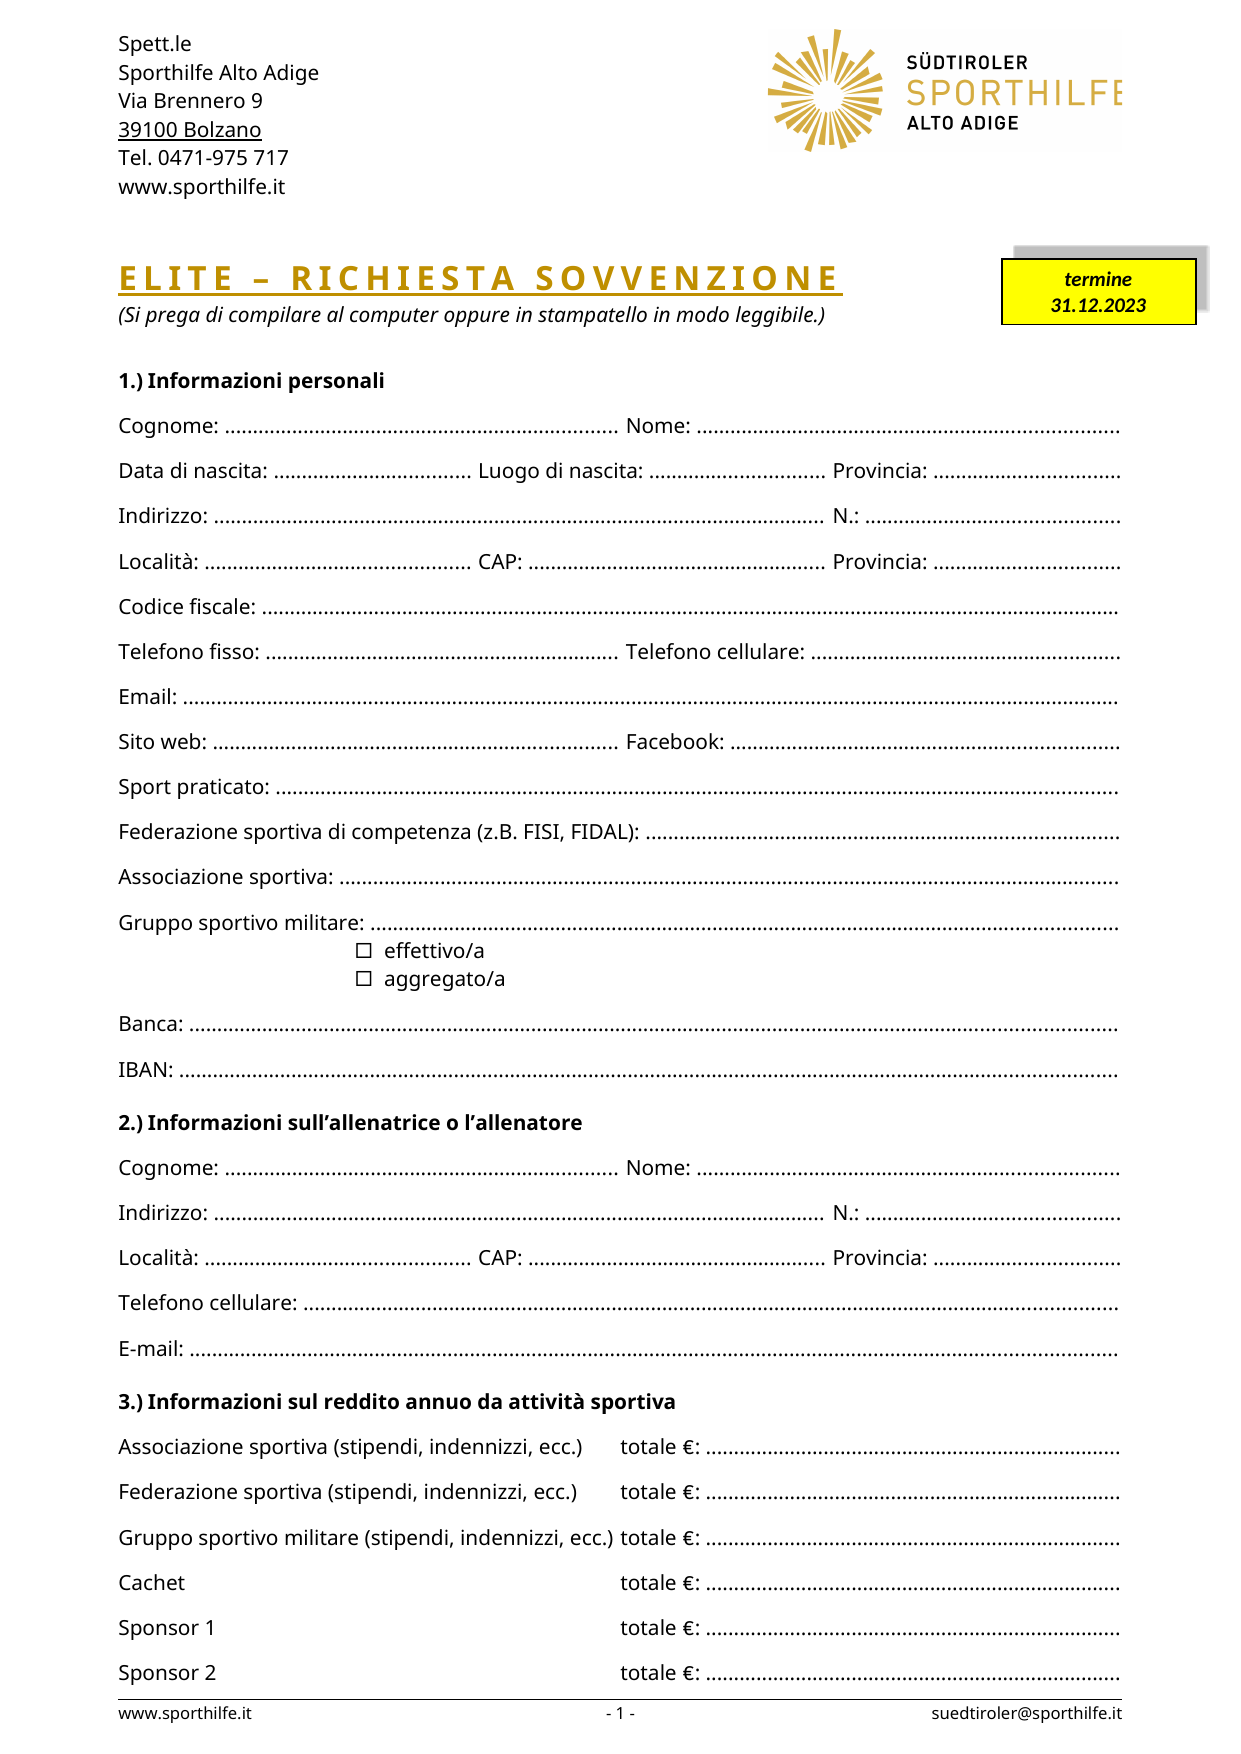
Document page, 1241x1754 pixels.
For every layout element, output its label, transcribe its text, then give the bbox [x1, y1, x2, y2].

text Gruppo sportivo militare: [118, 908, 1122, 936]
text E-mail: [118, 1334, 1122, 1362]
text Associazione sportiva (stipendi, indennizzi, ecc.) totale €: [118, 1432, 1122, 1461]
text Federazione sportiva di competenza (z.B. FISI, FIDAL): [118, 817, 1122, 846]
text Cognome: Nome: [118, 411, 1122, 440]
text Telefono cellulare: [118, 1288, 1122, 1317]
text aggregato/a [354, 964, 1122, 993]
text Località: CAP: Provincia: [118, 1243, 1122, 1272]
text Banca: [118, 1009, 1122, 1038]
text Sponsor 1 totale €: [118, 1613, 1122, 1642]
text 2.) Informazioni sull’allenatrice o l’allenatore [118, 1108, 1122, 1137]
text 3.) Informazioni sul reddito annuo da attività sportiva [118, 1387, 1122, 1416]
text IBAN: [118, 1055, 1122, 1083]
text Telefono fisso: Telefono cellulare: [118, 637, 1122, 665]
text Sito web: Facebook: [118, 727, 1122, 756]
text (Si prega di compilare al computer oppure in stampatello in modo leggibile.) [118, 300, 1122, 329]
text Cognome: Nome: [118, 1153, 1122, 1182]
text Codice fiscale: [118, 592, 1122, 620]
text Data di nascita: Luogo di nascita: Provincia: [118, 457, 1122, 485]
text 1.) Informazioni personali [118, 366, 1122, 395]
text Gruppo sportivo militare (stipendi, indennizzi, ecc.) totale €: [118, 1523, 1122, 1551]
text Indirizzo: N.: [118, 502, 1122, 530]
subtitle ELITE – RICHIESTA SOVVENZIONE [118, 255, 1013, 300]
text Associazione sportiva: [118, 862, 1122, 891]
picture [767, 29, 1123, 152]
text Cachet totale €: [118, 1568, 1122, 1596]
text Sponsor 2 totale €: [118, 1658, 1122, 1687]
text Località: CAP: Provincia: [118, 547, 1122, 575]
text Sport praticato: [118, 772, 1122, 801]
text effettivo/a [354, 936, 1122, 964]
text Indirizzo: N.: [118, 1198, 1122, 1227]
text Email: [118, 682, 1122, 711]
text Federazione sportiva (stipendi, indennizzi, ecc.) totale €: [118, 1477, 1122, 1506]
